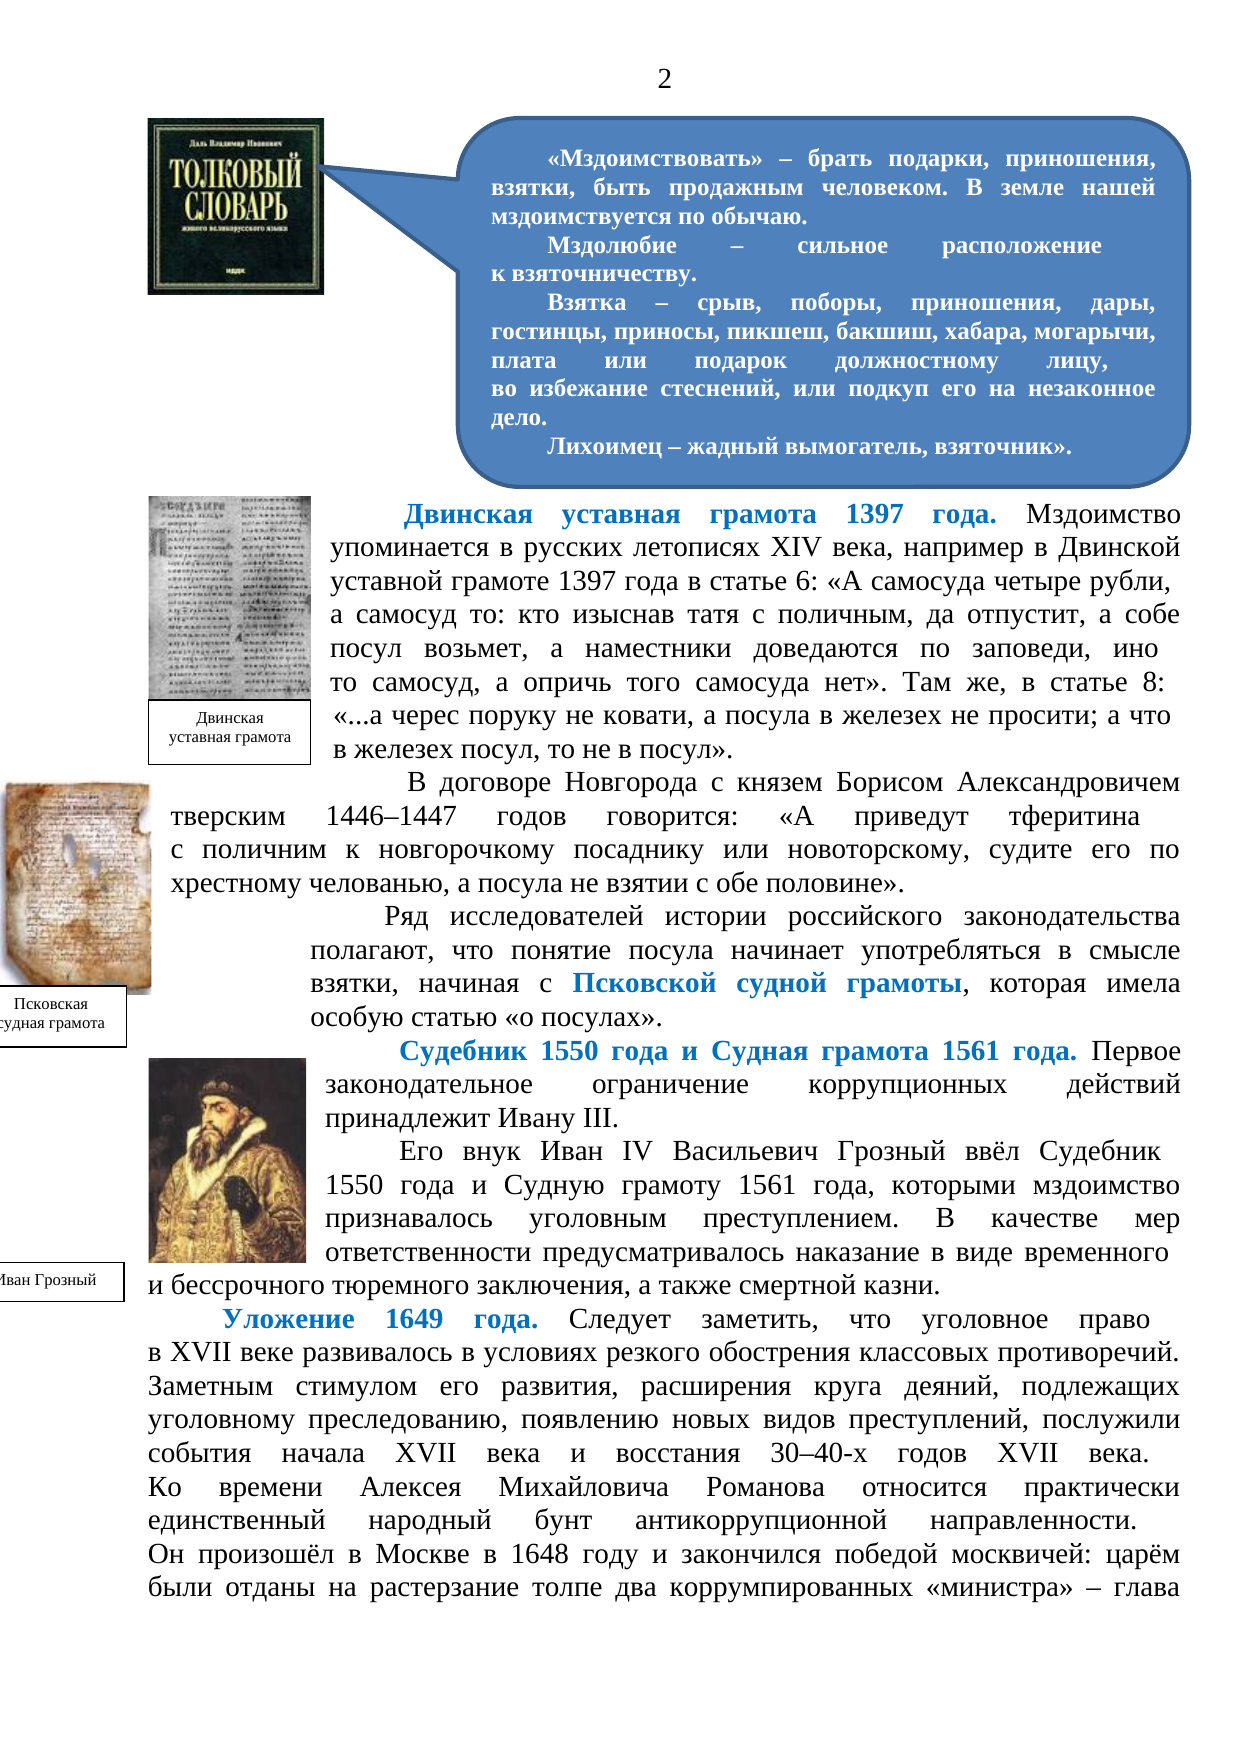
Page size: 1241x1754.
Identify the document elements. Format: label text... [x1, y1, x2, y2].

picture [147, 118, 325, 295]
text Ряд исследователей истории российского законодательства полагают, что понятие посула начинает употребляться в смысле взятки, начиная с Псковской судной грамоты, которая имела особую статью «о посулах». [310, 898, 1181, 1033]
picture [0, 780, 152, 995]
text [148, 1301, 1181, 1603]
text Двинская уставная грамота 1397 года. Мздоимство упоминается в русских летописях XIV века, например в Двинской уставной грамоте 1397 года в статье 6: «А самосуда четыре рубли, а самосуд то: кто изыснав татя с поличным, да отпустит, а собе посул возьмет, а наместники доведаются по заповеди, ино то самосуд, а опричь того самосуда нет». Там же, в статье 8: «...а черес поруку не ковати, а посула в железех не просити; а что в железех посул, то не в посул». [311, 496, 1181, 764]
text Судебник 1550 года и Судная грамота 1561 года. Первое законодательное ограничение коррупционных действий принадлежит Ивану III. [148, 1033, 1181, 1133]
picture [148, 1058, 307, 1263]
picture [148, 496, 311, 699]
text В договоре Новгорода с князем Борисом Александровичем тверским 1446–1447 годов говорится: «А приведут тферитина с поличним к новгорочкому посаднику или новоторскому, судите его по хрестному челованью, а посула не взятии с обе половине». [148, 764, 1181, 898]
text Его внук Иван IV Васильевич Грозный ввёл Судебник 1550 года и Судную грамоту 1561 года, которыми мздоимство признавалось уголовным преступлением. В качестве мер ответственности предусматривалось наказание в виде временного и бессрочного тюремного заключения, а также смертной казни. [148, 1133, 1181, 1301]
